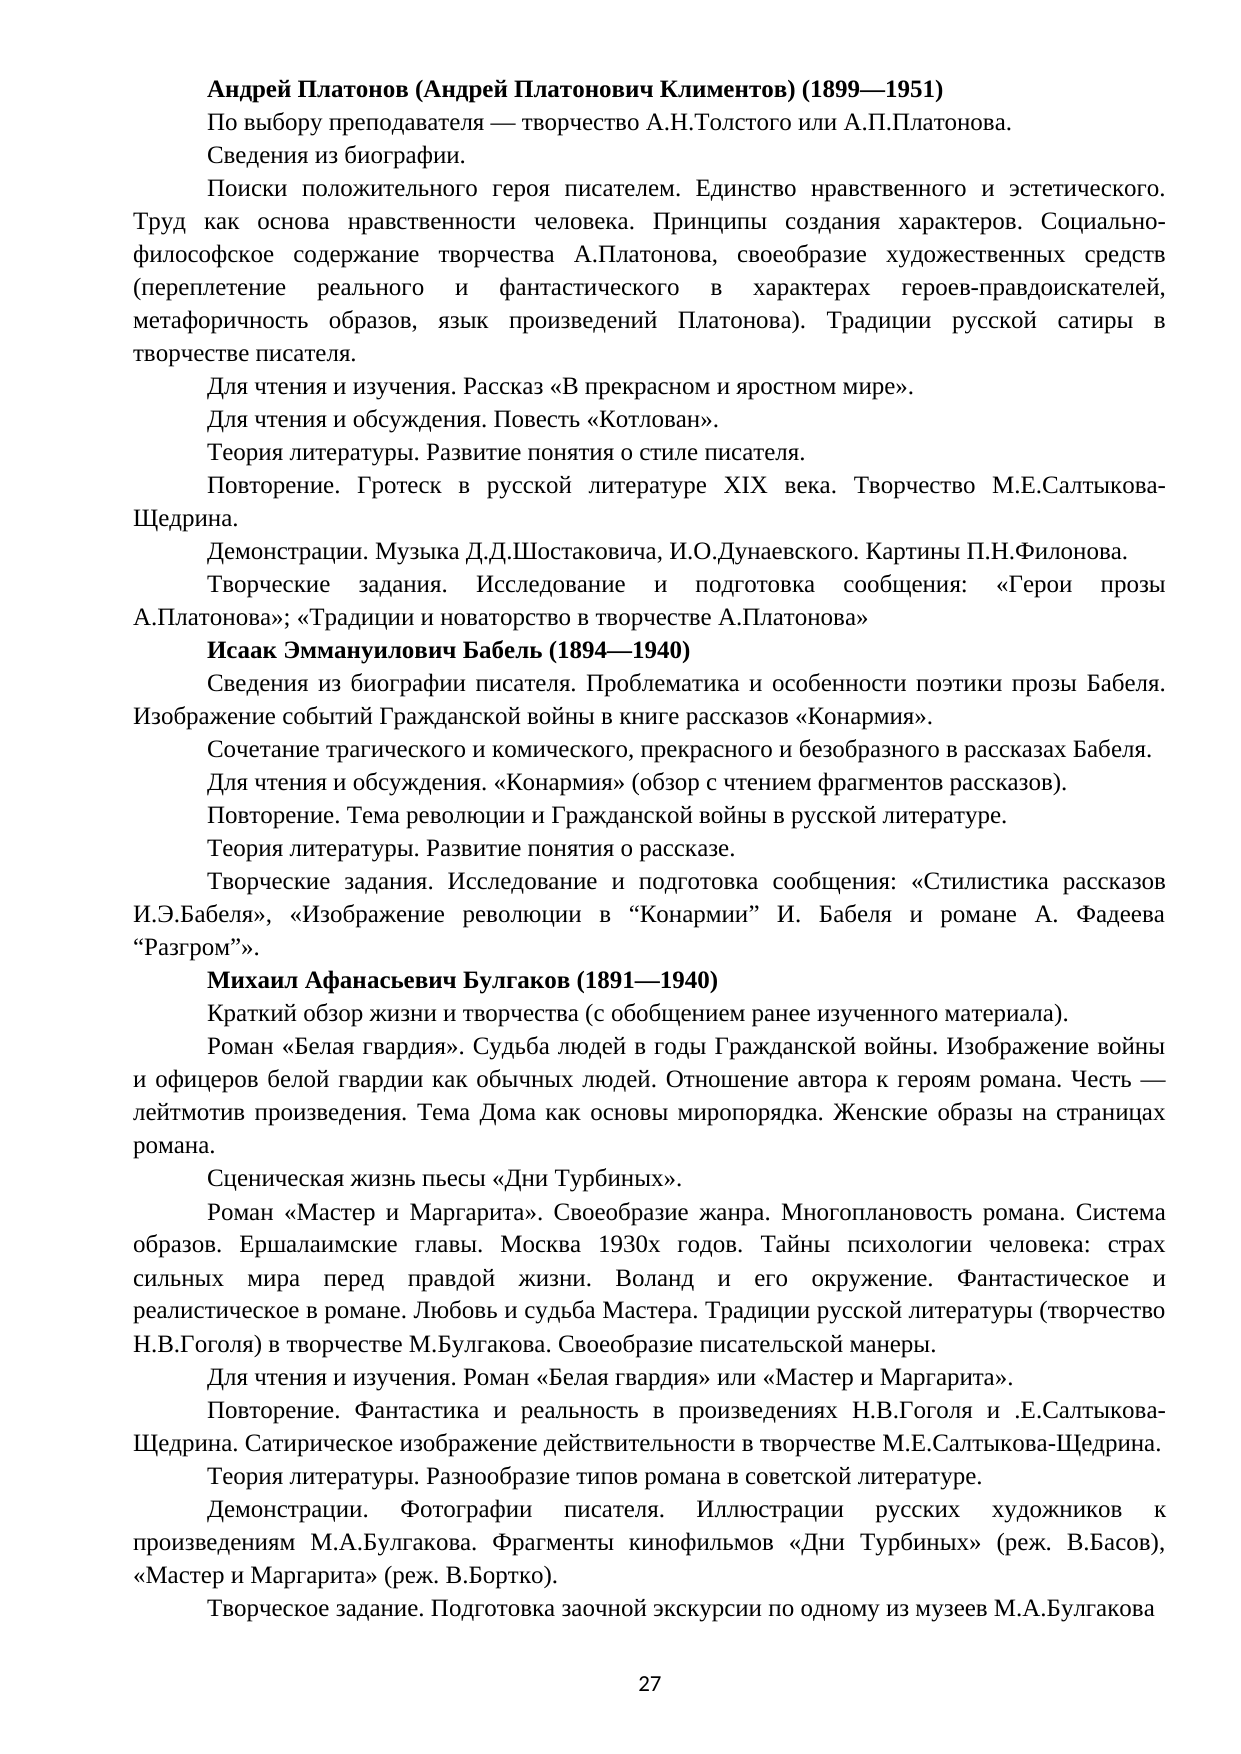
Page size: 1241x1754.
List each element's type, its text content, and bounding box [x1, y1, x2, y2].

text Творческое задание. Подготовка заочной экскурсии по одному из музеев М.А.Булгакова [133, 1593, 1167, 1622]
text Сценическая жизнь пьесы «Дни Турбиных». [133, 1163, 1167, 1192]
text Сочетание трагического и комического, прекрасного и безобразного в рассказах Бабеля. [133, 734, 1167, 763]
text По выбору преподавателя — творчество А.Н.Толстого или А.П.Платонова. [133, 107, 1167, 136]
text Творческие задания. Исследование и подготовка сообщения: «Герои прозы А.Платонова»; «Традиции и новаторство в творчестве А.Платонова» [133, 569, 1167, 631]
text Теория литературы. Развитие понятия о стиле писателя. [133, 437, 1167, 466]
text Поиски положительного героя писателем. Единство нравственного и эстетического. Труд как основа нравственности человека. Принципы создания характеров. Социально-философское содержание творчества А.Платонова, своеобразие художественных средств (переплетение реального и фантастического в характерах героев-правдоискателей, метафоричность образов, язык произведений Платонова). Традиции русской сатиры в творчестве писателя. [133, 173, 1167, 367]
text Исаак Эммануилович Бабель (1894—1940) [133, 635, 1167, 664]
text Для чтения и изучения. Рассказ «В прекрасном и яростном мире». [133, 371, 1167, 400]
text Творческие задания. Исследование и подготовка сообщения: «Стилистика рассказов И.Э.Бабеля», «Изображение революции в “Конармии” И. Бабеля и романе А. Фадеева “Разгром”». [133, 866, 1167, 961]
text Повторение. Тема революции и Гражданской войны в русской литературе. [133, 800, 1167, 829]
text Для чтения и изучения. Роман «Белая гвардия» или «Мастер и Маргарита». [133, 1362, 1167, 1390]
text Роман «Белая гвардия». Судьба людей в годы Гражданской войны. Изображение войны и офицеров белой гвардии как обычных людей. Отношение автора к героям романа. Честь — лейтмотив произведения. Тема Дома как основы миропорядка. Женские образы на страницах романа. [133, 1031, 1167, 1159]
text Сведения из биографии писателя. Проблематика и особенности поэтики прозы Бабеля. Изображение событий Гражданской войны в книге рассказов «Конармия». [133, 668, 1167, 730]
text Андрей Платонов (Андрей Платонович Климентов) (1899—1951) [133, 74, 1167, 103]
text Для чтения и обсуждения. «Конармия» (обзор с чтением фрагментов рассказов). [133, 767, 1167, 796]
text Роман «Мастер и Маргарита». Своеобразие жанра. Многоплановость романа. Система образов. Ершалаимские главы. Москва 1930х годов. Тайны психологии человека: страх сильных мира перед правдой жизни. Воланд и его окружение. Фантастическое и реалистическое в романе. Любовь и судьба Мастера. Традиции русской литературы (творчество Н.В.Гоголя) в творчестве М.Булгакова. Своеобразие писательской манеры. [133, 1197, 1167, 1357]
text Повторение. Гротеск в русской литературе XIX века. Творчество М.Е.Салтыкова-Щедрина. [133, 470, 1167, 532]
text Демонстрации. Фотографии писателя. Иллюстрации русских художников к произведениям М.А.Булгакова. Фрагменты кинофильмов «Дни Турбиных» (реж. В.Басов), «Мастер и Маргарита» (реж. В.Бортко). [133, 1494, 1167, 1588]
text Михаил Афанасьевич Булгаков (1891—1940) [133, 965, 1167, 994]
text Демонстрации. Музыка Д.Д.Шостаковича, И.О.Дунаевского. Картины П.Н.Филонова. [133, 536, 1167, 565]
text Теория литературы. Разнообразие типов романа в советской литературе. [133, 1461, 1167, 1489]
text Теория литературы. Развитие понятия о рассказе. [133, 833, 1167, 862]
text Повторение. Фантастика и реальность в произведениях Н.В.Гоголя и .Е.Салтыкова-Щедрина. Сатирическое изображение действительности в творчестве М.Е.Салтыкова-Щедрина. [133, 1395, 1167, 1456]
text Сведения из биографии. [133, 140, 1167, 169]
text Для чтения и обсуждения. Повесть «Котлован». [133, 404, 1167, 433]
text Краткий обзор жизни и творчества (с обобщением ранее изученного материала). [133, 998, 1167, 1027]
